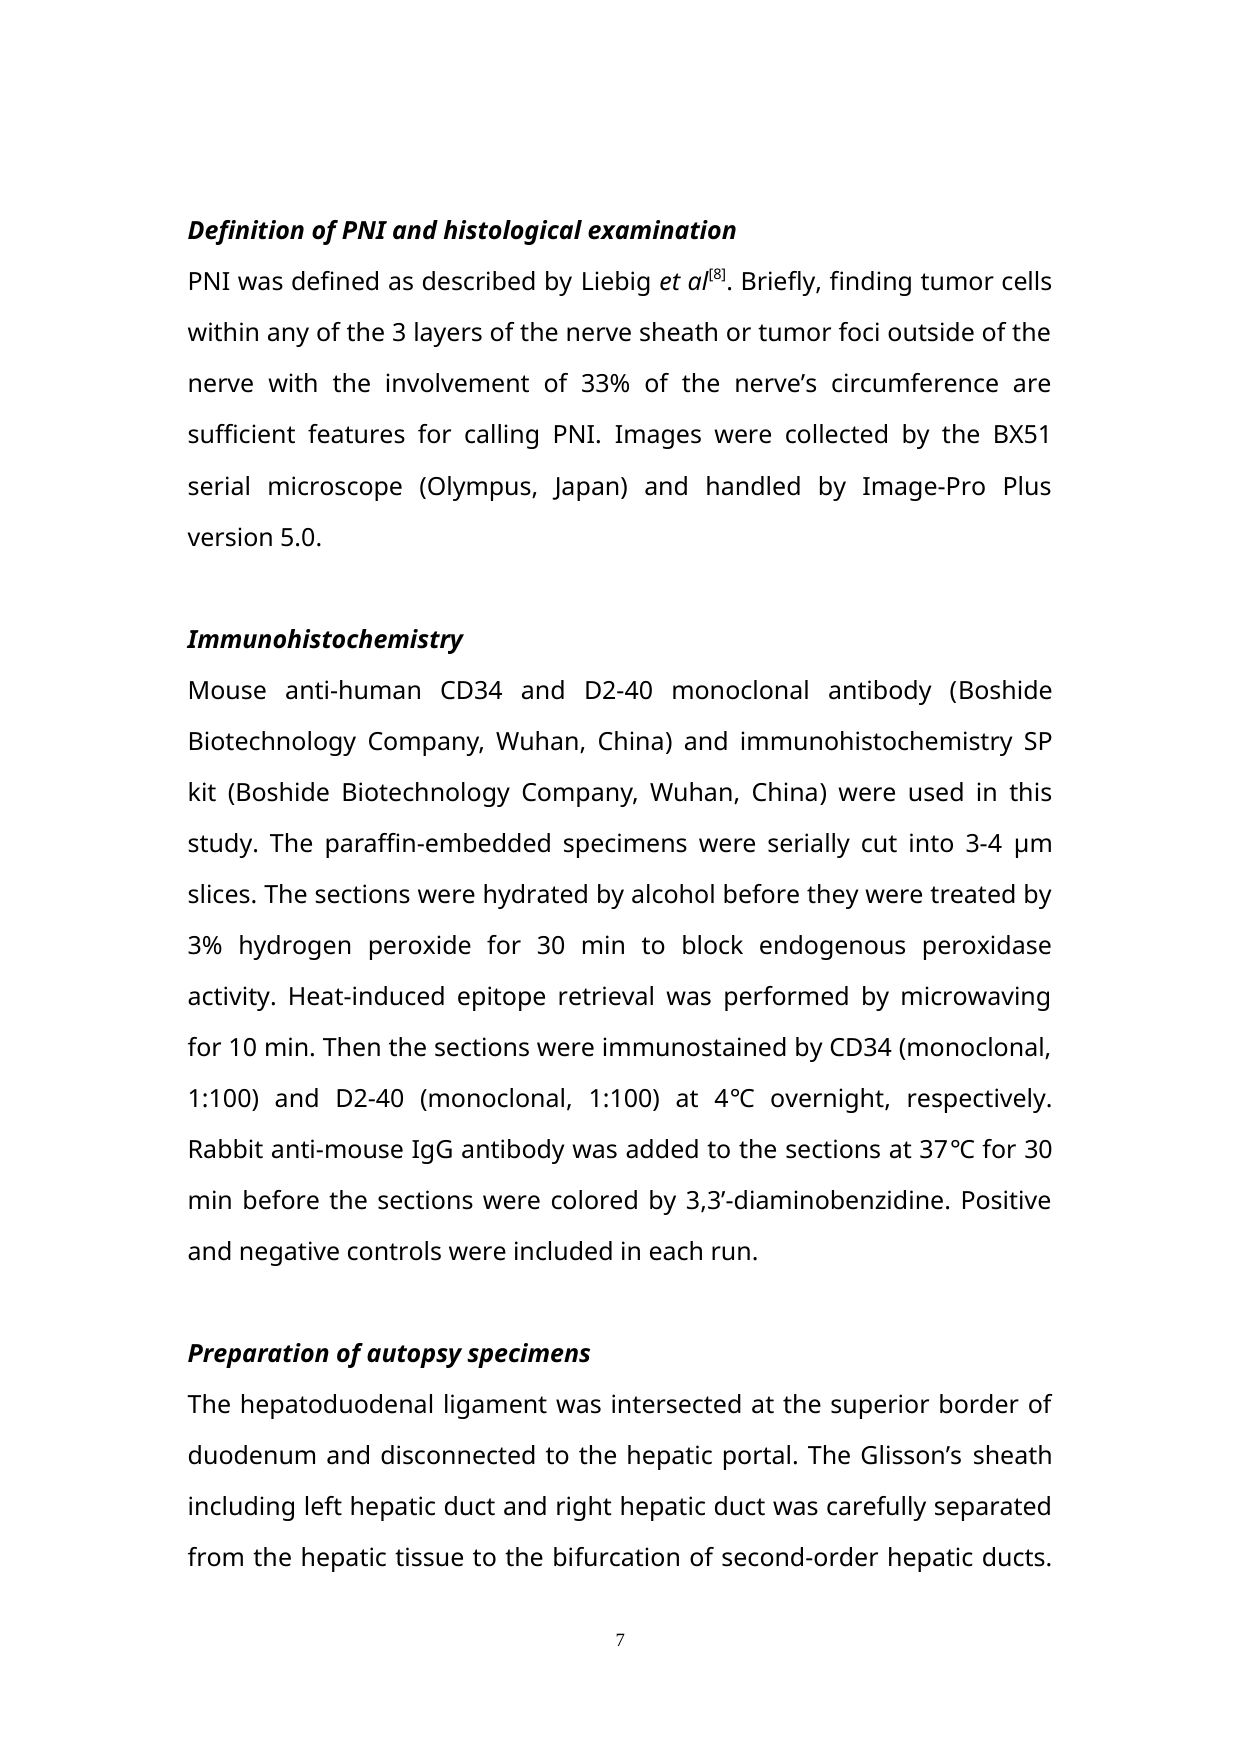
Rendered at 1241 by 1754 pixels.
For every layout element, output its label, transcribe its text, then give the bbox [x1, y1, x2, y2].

text Definition of PNI and histological examination [187, 213, 1053, 247]
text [187, 1387, 1053, 1574]
text Preparation of autopsy specimens [187, 1336, 1053, 1370]
text Mouse anti-human CD34 and D2-40 monoclonal antibody (Boshide Biotechnology Company, Wuhan, China) and immunohistochemistry SP kit (Boshide Biotechnology Company, Wuhan, China) were used in this study. The paraffin-embedded specimens were serially cut into 3-4 μm slices. The sections were hydrated by alcohol before they were treated by 3% hydrogen peroxide for 30 min to block endogenous peroxidase activity. Heat-induced epitope retrieval was performed by microwaving for 10 min. Then the sections were immunostained by CD34 (monoclonal, 1:100) and D2-40 (monoclonal, 1:100) at 4℃ overnight, respectively. Rabbit anti-mouse IgG antibody was added to the sections at 37℃ for 30 min before the sections were colored by 3,3’-diaminobenzidine. Positive and negative controls were included in each run. [187, 672, 1053, 1268]
text Immunohistochemistry [187, 621, 1053, 655]
text PNI was defined as described by Liebig et al[8]. Briefly, finding tumor cells within any of the 3 layers of the nerve sheath or tumor foci outside of the nerve with the involvement of 33% of the nerve’s circumference are sufficient features for calling PNI. Images were collected by the BX51 serial microscope (Olympus, Japan) and handled by Image-Pro Plus version 5.0. [187, 264, 1053, 553]
